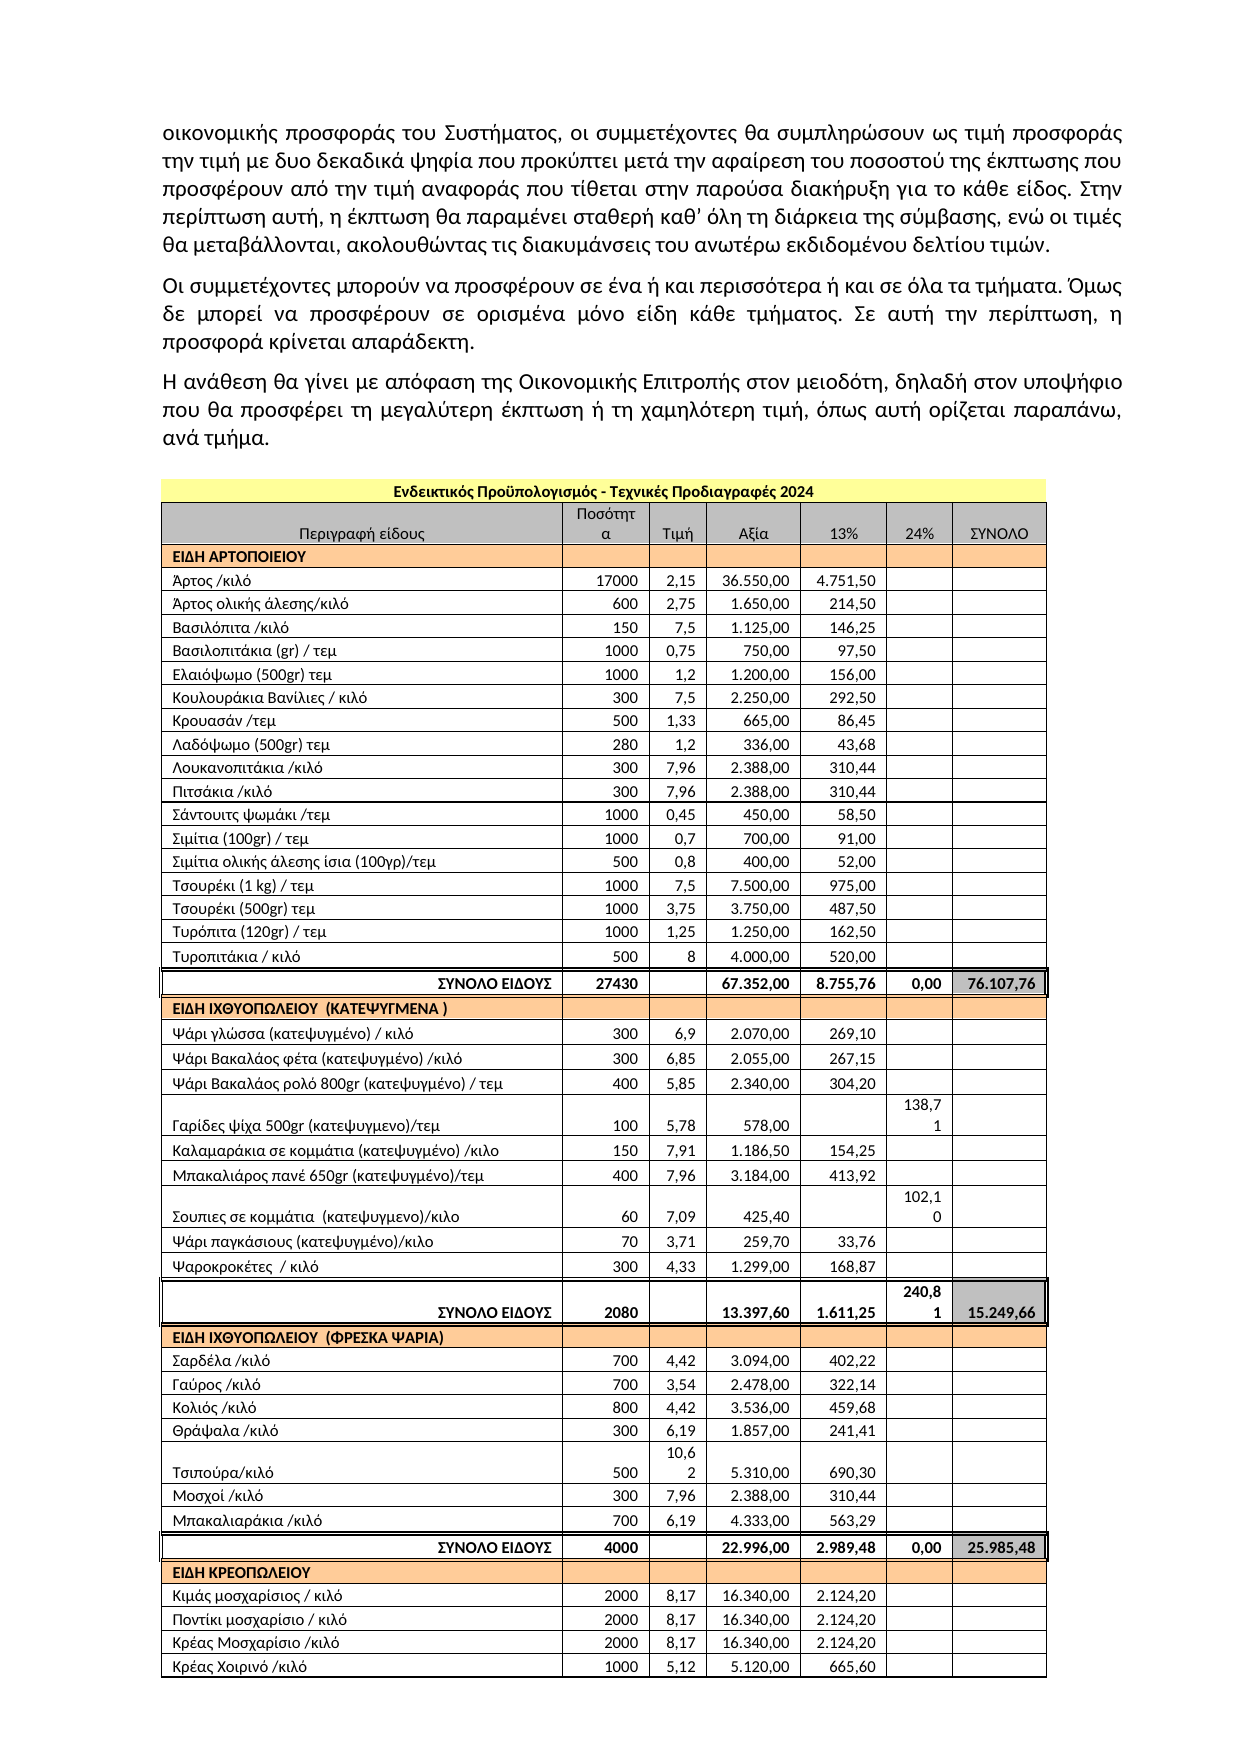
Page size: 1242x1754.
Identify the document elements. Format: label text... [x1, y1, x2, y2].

table_cell 52,00 [801, 849, 886, 872]
table_cell 2.478,00 [707, 1372, 800, 1394]
table_cell 240,81 [887, 1282, 952, 1322]
table_cell Τσουρέκι (1 kg) / τεμ [162, 873, 562, 895]
table_cell 402,22 [801, 1348, 886, 1371]
table_cell [650, 972, 706, 993]
table_cell 2.989,48 [801, 1536, 886, 1558]
table_cell 4000 [563, 1536, 649, 1558]
table_cell [887, 591, 952, 614]
table_cell Περιγραφή είδους [162, 503, 562, 543]
table_cell [887, 662, 952, 684]
table_cell 300 [563, 1020, 649, 1043]
table_cell [887, 545, 952, 567]
text Οι συμμετέχοντες μπορούν να προσφέρουν σε ένα ή και περισσότερα ή και σε όλα τα τμήματα. Όμως δε μπορεί να προσφέρουν σε ορισμένα μόνο είδη κάθε τμήματος. Σε αυτή την περίπτωση, η προσφορά κρίνεται απαράδεκτη. [162, 271, 1122, 355]
table_cell 4,42 [650, 1348, 706, 1371]
table_cell 154,25 [801, 1136, 886, 1160]
table_cell Τιμή [650, 503, 706, 543]
table_cell 24% [887, 503, 952, 543]
table_cell Σάντουιτς ψωμάκι /τεμ [162, 803, 562, 825]
table_cell [887, 1327, 952, 1347]
table_cell 5,85 [650, 1070, 706, 1093]
table_cell [953, 1327, 1046, 1347]
table_cell 1.299,00 [707, 1253, 800, 1277]
table_cell 2.055,00 [707, 1045, 800, 1068]
table_cell 156,00 [801, 662, 886, 684]
table_cell [801, 1562, 886, 1583]
table_cell [887, 1507, 952, 1531]
table_cell [650, 1327, 706, 1347]
table_cell 86,45 [801, 709, 886, 731]
table_cell [953, 873, 1046, 895]
table_cell 36.550,00 [707, 568, 800, 590]
table_cell 425,40 [707, 1186, 800, 1227]
table_cell 6,85 [650, 1045, 706, 1068]
table_cell [953, 943, 1046, 967]
table_cell 0,7 [650, 826, 706, 848]
table_cell ΕΙΔΗ ΙΧΘΥΟΠΩΛΕΙΟΥ (ΦΡΕΣΚΑ ΨΑΡΙΑ) [162, 1327, 562, 1347]
table_cell 400 [563, 1161, 649, 1185]
table_cell 1000 [563, 1654, 649, 1676]
table_cell [887, 615, 952, 637]
table_cell Ψάρι παγκάσιους (κατεψυγμένο)/κιλο [162, 1228, 562, 1252]
table_cell 8 [650, 943, 706, 967]
table_cell [887, 1562, 952, 1583]
table_cell [801, 1327, 886, 1347]
table_cell Ποσότητα [563, 503, 649, 543]
table_cell Μοσχοί /κιλό [162, 1484, 562, 1506]
table_cell Λαδόψωμο (500gr) τεμ [162, 732, 562, 754]
table_cell 3,71 [650, 1228, 706, 1252]
table_cell 1000 [563, 638, 649, 661]
table_cell Θράψαλα /κιλό [162, 1419, 562, 1441]
table_cell Καλαμαράκια σε κομμάτια (κατεψυγμένο) /κιλο [162, 1136, 562, 1160]
table_cell 3.750,00 [707, 896, 800, 918]
table_cell 3.184,00 [707, 1161, 800, 1185]
table_cell [953, 1442, 1046, 1483]
table_cell [563, 1327, 649, 1347]
table_cell 7,91 [650, 1136, 706, 1160]
table_cell 102,10 [887, 1186, 952, 1227]
table_cell 150 [563, 615, 649, 637]
table_cell 4.333,00 [707, 1507, 800, 1531]
table_cell 1000 [563, 896, 649, 918]
table_cell 269,10 [801, 1020, 886, 1043]
table_cell 300 [563, 756, 649, 778]
table_cell 16.340,00 [707, 1607, 800, 1629]
table_cell [887, 998, 952, 1018]
table_cell [887, 756, 952, 778]
table_cell [563, 545, 649, 567]
table_cell [887, 896, 952, 918]
table_cell 2.388,00 [707, 1484, 800, 1506]
table_cell 600 [563, 591, 649, 614]
table_cell Ψάρι Βακαλάος ρολό 800gr (κατεψυγμένο) / τεμ [162, 1070, 562, 1093]
table_cell 690,30 [801, 1442, 886, 1483]
table_cell 1.125,00 [707, 615, 800, 637]
table_cell [887, 1228, 952, 1252]
table_cell 300 [563, 779, 649, 801]
table_cell 322,14 [801, 1372, 886, 1394]
table_cell [650, 545, 706, 567]
table_cell [887, 1607, 952, 1629]
table_cell 138,71 [887, 1095, 952, 1135]
table_cell ΣΥΝΟΛΟ ΕΙΔΟΥΣ [163, 972, 562, 993]
table_cell 7,96 [650, 1484, 706, 1506]
table_cell [953, 1419, 1046, 1441]
table_cell ΕΙΔΗ ΑΡΤΟΠΟΙΕΙΟΥ [162, 545, 562, 567]
table_cell 91,00 [801, 826, 886, 848]
table_cell [887, 709, 952, 731]
table_cell 4.000,00 [707, 943, 800, 967]
table_cell Μπακαλιάρος πανέ 650gr (κατεψυγμένο)/τεμ [162, 1161, 562, 1185]
table_cell 6,19 [650, 1419, 706, 1441]
table_cell 60 [563, 1186, 649, 1227]
table_cell [887, 638, 952, 661]
table_cell 7,5 [650, 615, 706, 637]
table_cell 7,96 [650, 779, 706, 801]
table_cell [707, 998, 800, 1018]
table_cell Ελαιόψωμο (500gr) τεμ [162, 662, 562, 684]
table_cell [953, 591, 1046, 614]
table_cell 13% [801, 503, 886, 543]
table_cell 15.249,66 [953, 1282, 1044, 1322]
table_cell Τυροπιτάκια / κιλό [162, 943, 562, 967]
table_cell [887, 943, 952, 967]
table_cell [953, 896, 1046, 918]
table_cell ΣΥΝΟΛΟ ΕΙΔΟΥΣ [163, 1282, 562, 1322]
table_cell Βασιλοπιτάκια (gr) / τεμ [162, 638, 562, 661]
table_cell [953, 756, 1046, 778]
table_cell [887, 1395, 952, 1417]
table_cell [953, 779, 1046, 801]
table_cell [953, 849, 1046, 872]
table_cell 459,68 [801, 1395, 886, 1417]
table_cell 2,75 [650, 591, 706, 614]
table_cell [707, 545, 800, 567]
table_cell 300 [563, 1419, 649, 1441]
table_cell 5.120,00 [707, 1654, 800, 1676]
table_cell 1,25 [650, 920, 706, 942]
table_cell [887, 920, 952, 942]
table_cell [953, 998, 1046, 1018]
table_cell 162,50 [801, 920, 886, 942]
table_cell 2080 [563, 1282, 649, 1322]
table_cell 4,42 [650, 1395, 706, 1417]
table_cell Σιμίτια ολικής άλεσης ίσια (100γρ)/τεμ [162, 849, 562, 872]
table_cell [887, 1020, 952, 1043]
table_cell 400,00 [707, 849, 800, 872]
table_cell 8,17 [650, 1607, 706, 1629]
table_cell [953, 568, 1046, 590]
table_cell 500 [563, 709, 649, 731]
table_cell [887, 732, 952, 754]
table_cell 7,96 [650, 1161, 706, 1185]
table_cell 310,44 [801, 779, 886, 801]
table_cell 8.755,76 [801, 972, 886, 993]
table_cell [887, 803, 952, 825]
table_cell 70 [563, 1228, 649, 1252]
table_cell Τυρόπιτα (120gr) / τεμ [162, 920, 562, 942]
table_cell [953, 1348, 1046, 1371]
table_cell [887, 685, 952, 708]
table_cell 310,44 [801, 756, 886, 778]
table_cell Λουκανοπιτάκια /κιλό [162, 756, 562, 778]
table_cell [953, 1228, 1046, 1252]
table_cell 5.310,00 [707, 1442, 800, 1483]
table_cell 310,44 [801, 1484, 886, 1506]
table_cell 100 [563, 1095, 649, 1135]
table_cell 300 [563, 1253, 649, 1277]
table_cell Κρουασάν /τεμ [162, 709, 562, 731]
table_cell 1000 [563, 873, 649, 895]
table_cell 450,00 [707, 803, 800, 825]
table_cell [953, 1484, 1046, 1506]
table_cell 6,19 [650, 1507, 706, 1531]
table_cell [953, 1095, 1046, 1135]
table_cell 800 [563, 1395, 649, 1417]
table_cell 16.340,00 [707, 1631, 800, 1653]
table_cell 665,00 [707, 709, 800, 731]
table_cell Κουλουράκια Βανίλιες / κιλό [162, 685, 562, 708]
table_cell 2.388,00 [707, 756, 800, 778]
table_cell 487,50 [801, 896, 886, 918]
table_cell 1.611,25 [801, 1282, 886, 1322]
table_cell [953, 826, 1046, 848]
table_cell [953, 1186, 1046, 1227]
table_cell [650, 1536, 706, 1558]
table_cell [953, 638, 1046, 661]
table_cell [953, 1395, 1046, 1417]
table_cell [650, 998, 706, 1018]
table_cell 0,45 [650, 803, 706, 825]
table_cell 8,17 [650, 1631, 706, 1653]
table_cell [887, 1070, 952, 1093]
table_cell [953, 1372, 1046, 1394]
table_cell 1,33 [650, 709, 706, 731]
text Η ανάθεση θα γίνει με απόφαση της Οικονομικής Επιτροπής στον μειοδότη, δηλαδή στον υποψήφιο που θα προσφέρει τη μεγαλύτερη έκπτωση ή τη χαμηλότερη τιμή, όπως αυτή ορίζεται παραπάνω, ανά τμήμα. [162, 367, 1122, 451]
table_cell 700,00 [707, 826, 800, 848]
table_cell 146,25 [801, 615, 886, 637]
table_cell Κολιός /κιλό [162, 1395, 562, 1417]
table_cell [953, 1631, 1046, 1653]
table_cell [887, 1584, 952, 1606]
table_cell [887, 1161, 952, 1185]
table_cell 214,50 [801, 591, 886, 614]
table_cell 259,70 [707, 1228, 800, 1252]
table_cell 6,9 [650, 1020, 706, 1043]
table_cell [953, 1607, 1046, 1629]
table_cell Μπακαλιαράκια /κιλό [162, 1507, 562, 1531]
table_cell [953, 1045, 1046, 1068]
table_cell 304,20 [801, 1070, 886, 1093]
table_cell 500 [563, 849, 649, 872]
table_cell Κρέας Χοιρινό /κιλό [162, 1654, 562, 1676]
table_cell Ποντίκι μοσχαρίσιο / κιλό [162, 1607, 562, 1629]
table_cell [953, 1654, 1046, 1676]
table_cell 1000 [563, 920, 649, 942]
table_cell Άρτος ολικής άλεσης/κιλό [162, 591, 562, 614]
table_cell [801, 545, 886, 567]
table_cell 1000 [563, 803, 649, 825]
table_cell 292,50 [801, 685, 886, 708]
table_cell [563, 998, 649, 1018]
table_cell 300 [563, 1045, 649, 1068]
table_cell 1000 [563, 826, 649, 848]
table_cell [887, 1253, 952, 1277]
table_cell 300 [563, 1484, 649, 1506]
table_cell [953, 1507, 1046, 1531]
table_cell 750,00 [707, 638, 800, 661]
table_cell [953, 1161, 1046, 1185]
table_cell 578,00 [707, 1095, 800, 1135]
table_cell 1,2 [650, 662, 706, 684]
table_cell Γαρίδες ψίχα 500gr (κατεψυγμενο)/τεμ [162, 1095, 562, 1135]
table_cell 413,92 [801, 1161, 886, 1185]
table_cell [707, 1327, 800, 1347]
table_cell Ψάρι Βακαλάος φέτα (κατεψυγμένο) /κιλό [162, 1045, 562, 1068]
table_cell 168,87 [801, 1253, 886, 1277]
table_cell [953, 1020, 1046, 1043]
table_cell 0,00 [887, 1536, 952, 1558]
table_cell [887, 779, 952, 801]
table_cell 1.857,00 [707, 1419, 800, 1441]
table_cell 97,50 [801, 638, 886, 661]
table_cell 400 [563, 1070, 649, 1093]
table_cell [887, 1484, 952, 1506]
table_cell 7.500,00 [707, 873, 800, 895]
table_cell 22.996,00 [707, 1536, 800, 1558]
table_cell 7,5 [650, 685, 706, 708]
table_cell 267,15 [801, 1045, 886, 1068]
table_cell 5,12 [650, 1654, 706, 1676]
table_cell [887, 1419, 952, 1441]
table_cell 4.751,50 [801, 568, 886, 590]
table_cell [887, 1654, 952, 1676]
table_cell 700 [563, 1507, 649, 1531]
table_cell [953, 1136, 1046, 1160]
table_cell 500 [563, 1442, 649, 1483]
table_cell [953, 662, 1046, 684]
table_cell 4,33 [650, 1253, 706, 1277]
table_cell 2.340,00 [707, 1070, 800, 1093]
table_cell 2.124,20 [801, 1584, 886, 1606]
table_cell 5,78 [650, 1095, 706, 1135]
table_cell 3,54 [650, 1372, 706, 1394]
table_header Ενδεικτικός Προϋπολογισμός - Τεχνικές Προδιαγραφές 2024 [161, 479, 1046, 502]
table_cell [887, 1045, 952, 1068]
table_cell [563, 1562, 649, 1583]
table_cell 25.985,48 [953, 1536, 1044, 1558]
table_cell 2.250,00 [707, 685, 800, 708]
table_cell 241,41 [801, 1419, 886, 1441]
table_cell Σουπιες σε κομμάτια (κατεψυγμενο)/κιλο [162, 1186, 562, 1227]
table_cell 2,15 [650, 568, 706, 590]
table_cell 3,75 [650, 896, 706, 918]
table_cell 67.352,00 [707, 972, 800, 993]
table_cell [953, 803, 1046, 825]
table_cell [650, 1282, 706, 1322]
table_cell Κιμάς μοσχαρίσιος / κιλό [162, 1584, 562, 1606]
table_cell Αξία [707, 503, 800, 543]
table_cell 43,68 [801, 732, 886, 754]
table_cell Ψαροκροκέτες / κιλό [162, 1253, 562, 1277]
table_cell [887, 568, 952, 590]
table_cell Πιτσάκια /κιλό [162, 779, 562, 801]
table_cell 2000 [563, 1607, 649, 1629]
table_cell 1000 [563, 662, 649, 684]
table_cell [953, 1253, 1046, 1277]
table_cell Τσουρέκι (500gr) τεμ [162, 896, 562, 918]
table_cell Γαύρος /κιλό [162, 1372, 562, 1394]
table_cell 2000 [563, 1584, 649, 1606]
table_cell ΣΥΝΟΛΟ ΕΙΔΟΥΣ [163, 1536, 562, 1558]
table_cell 27430 [563, 972, 649, 993]
table_cell 300 [563, 685, 649, 708]
table_cell 0,8 [650, 849, 706, 872]
table_cell 7,09 [650, 1186, 706, 1227]
table_cell [953, 1584, 1046, 1606]
table_cell ΣΥΝΟΛΟ [953, 503, 1046, 543]
table_cell 2.070,00 [707, 1020, 800, 1043]
table_cell [887, 1631, 952, 1653]
table_cell 150 [563, 1136, 649, 1160]
table_cell [887, 1136, 952, 1160]
table_cell 8,17 [650, 1584, 706, 1606]
table_cell 7,5 [650, 873, 706, 895]
table_cell 2.124,20 [801, 1607, 886, 1629]
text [162, 118, 1122, 258]
table_cell [650, 1562, 706, 1583]
table_cell [887, 1372, 952, 1394]
table_cell [887, 873, 952, 895]
table_cell [801, 998, 886, 1018]
table_cell 336,00 [707, 732, 800, 754]
table_cell [953, 545, 1046, 567]
table_cell [887, 849, 952, 872]
table_cell 1.650,00 [707, 591, 800, 614]
table_cell [953, 1070, 1046, 1093]
table_cell 500 [563, 943, 649, 967]
table_cell 58,50 [801, 803, 886, 825]
table_cell 16.340,00 [707, 1584, 800, 1606]
table_cell [887, 1348, 952, 1371]
table_cell [887, 826, 952, 848]
table_cell 700 [563, 1372, 649, 1394]
table_cell ΕΙΔΗ ΚΡΕΟΠΩΛΕΙΟΥ [162, 1562, 562, 1583]
table_cell [707, 1562, 800, 1583]
table_cell 0,75 [650, 638, 706, 661]
table_cell [953, 685, 1046, 708]
table_cell ΕΙΔΗ ΙΧΘΥΟΠΩΛΕΙΟΥ (ΚΑΤΕΨΥΓΜΕΝΑ ) [162, 998, 562, 1018]
table_cell Κρέας Μοσχαρίσιο /κιλό [162, 1631, 562, 1653]
table_cell Σιμίτια (100gr) / τεμ [162, 826, 562, 848]
table_cell Σαρδέλα /κιλό [162, 1348, 562, 1371]
table_cell [953, 732, 1046, 754]
table_cell [953, 920, 1046, 942]
table_cell 17000 [563, 568, 649, 590]
table_cell [953, 709, 1046, 731]
table_cell 1.250,00 [707, 920, 800, 942]
table_cell 3.536,00 [707, 1395, 800, 1417]
table_cell 563,29 [801, 1507, 886, 1531]
table_cell [801, 1095, 886, 1135]
table_cell 33,76 [801, 1228, 886, 1252]
table_cell [887, 1442, 952, 1483]
table_cell 2.388,00 [707, 779, 800, 801]
table_cell Ψάρι γλώσσα (κατεψυγμένο) / κιλό [162, 1020, 562, 1043]
table_cell 975,00 [801, 873, 886, 895]
table_cell [953, 615, 1046, 637]
table_cell 0,00 [887, 972, 952, 993]
table_cell 520,00 [801, 943, 886, 967]
table_cell [801, 1186, 886, 1227]
table_cell Τσιπούρα/κιλό [162, 1442, 562, 1483]
table_cell Βασιλόπιτα /κιλό [162, 615, 562, 637]
table_cell 13.397,60 [707, 1282, 800, 1322]
table_cell 700 [563, 1348, 649, 1371]
table_cell 76.107,76 [953, 972, 1044, 993]
table_cell 3.094,00 [707, 1348, 800, 1371]
table_cell 280 [563, 732, 649, 754]
table_cell 2000 [563, 1631, 649, 1653]
table_cell Άρτος /κιλό [162, 568, 562, 590]
table_cell 1.186,50 [707, 1136, 800, 1160]
table_cell 7,96 [650, 756, 706, 778]
table_cell 10,62 [650, 1442, 706, 1483]
table_cell 665,60 [801, 1654, 886, 1676]
table_cell 1.200,00 [707, 662, 800, 684]
table_cell [953, 1562, 1046, 1583]
table_cell 1,2 [650, 732, 706, 754]
table_cell 2.124,20 [801, 1631, 886, 1653]
